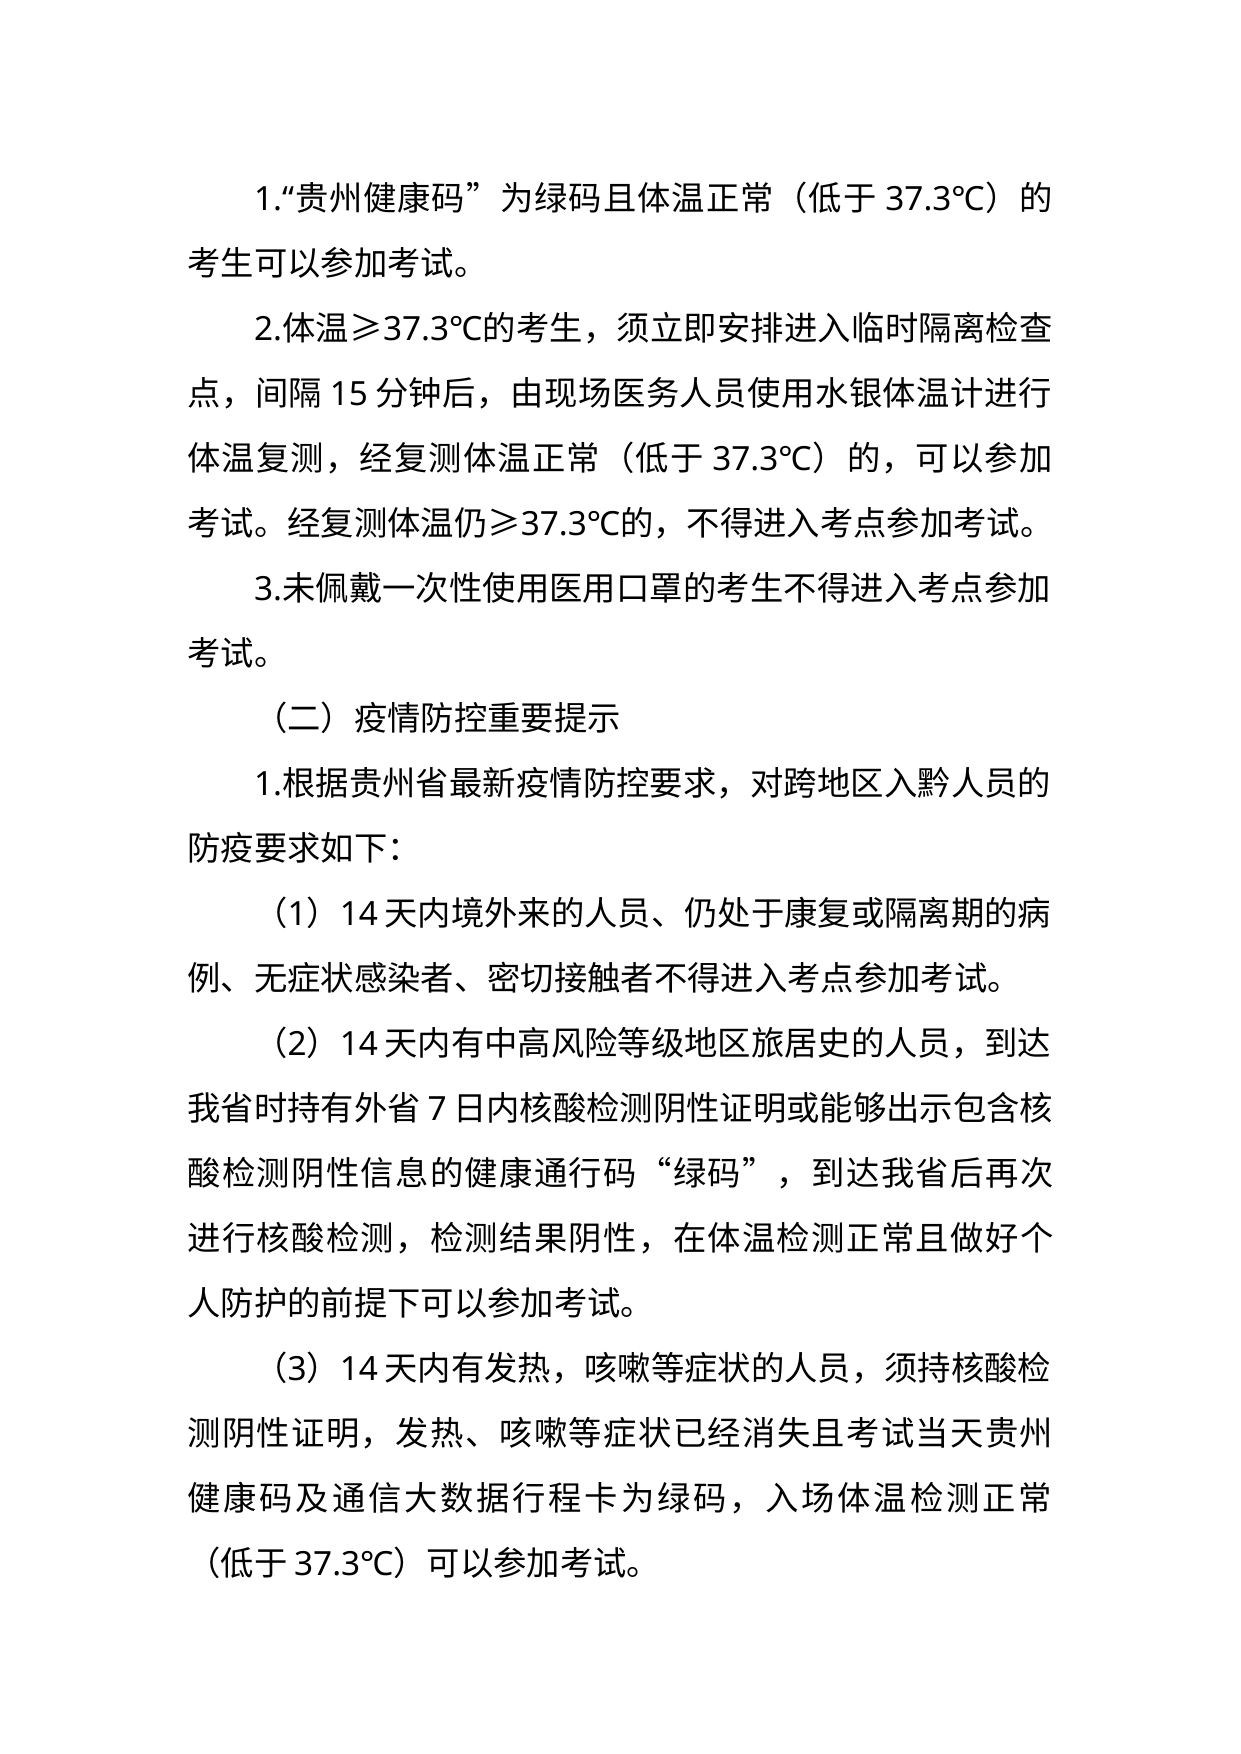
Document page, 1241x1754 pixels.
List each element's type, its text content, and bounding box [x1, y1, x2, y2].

text 1.根据贵州省最新疫情防控要求，对跨地区入黔人员的防疫要求如下： [187, 748, 1053, 878]
text 2.体温≥37.3℃的考生，须立即安排进入临时隔离检查点，间隔15分钟后，由现场医务人员使用水银体温计进行体温复测，经复测体温正常（低于37.3℃）的，可以参加考试。经复测体温仍≥37.3℃的，不得进入考点参加考试。 [187, 293, 1053, 553]
text 3.未佩戴一次性使用医用口罩的考生不得进入考点参加考试。 [187, 553, 1053, 683]
text （2）14天内有中高风险等级地区旅居史的人员，到达我省时持有外省7日内核酸检测阴性证明或能够出示包含核酸检测阴性信息的健康通行码“绿码”，到达我省后再次进行核酸检测，检测结果阴性，在体温检测正常且做好个人防护的前提下可以参加考试。 [187, 1008, 1053, 1333]
text （3）14天内有发热，咳嗽等症状的人员，须持核酸检测阴性证明，发热、咳嗽等症状已经消失且考试当天贵州健康码及通信大数据行程卡为绿码，入场体温检测正常（低于37.3℃）可以参加考试。 [187, 1333, 1053, 1593]
text （二）疫情防控重要提示 [187, 683, 1053, 748]
text （1）14天内境外来的人员、仍处于康复或隔离期的病例、无症状感染者、密切接触者不得进入考点参加考试。 [187, 878, 1053, 1008]
text 1.“贵州健康码”为绿码且体温正常（低于37.3℃）的考生可以参加考试。 [187, 163, 1053, 293]
